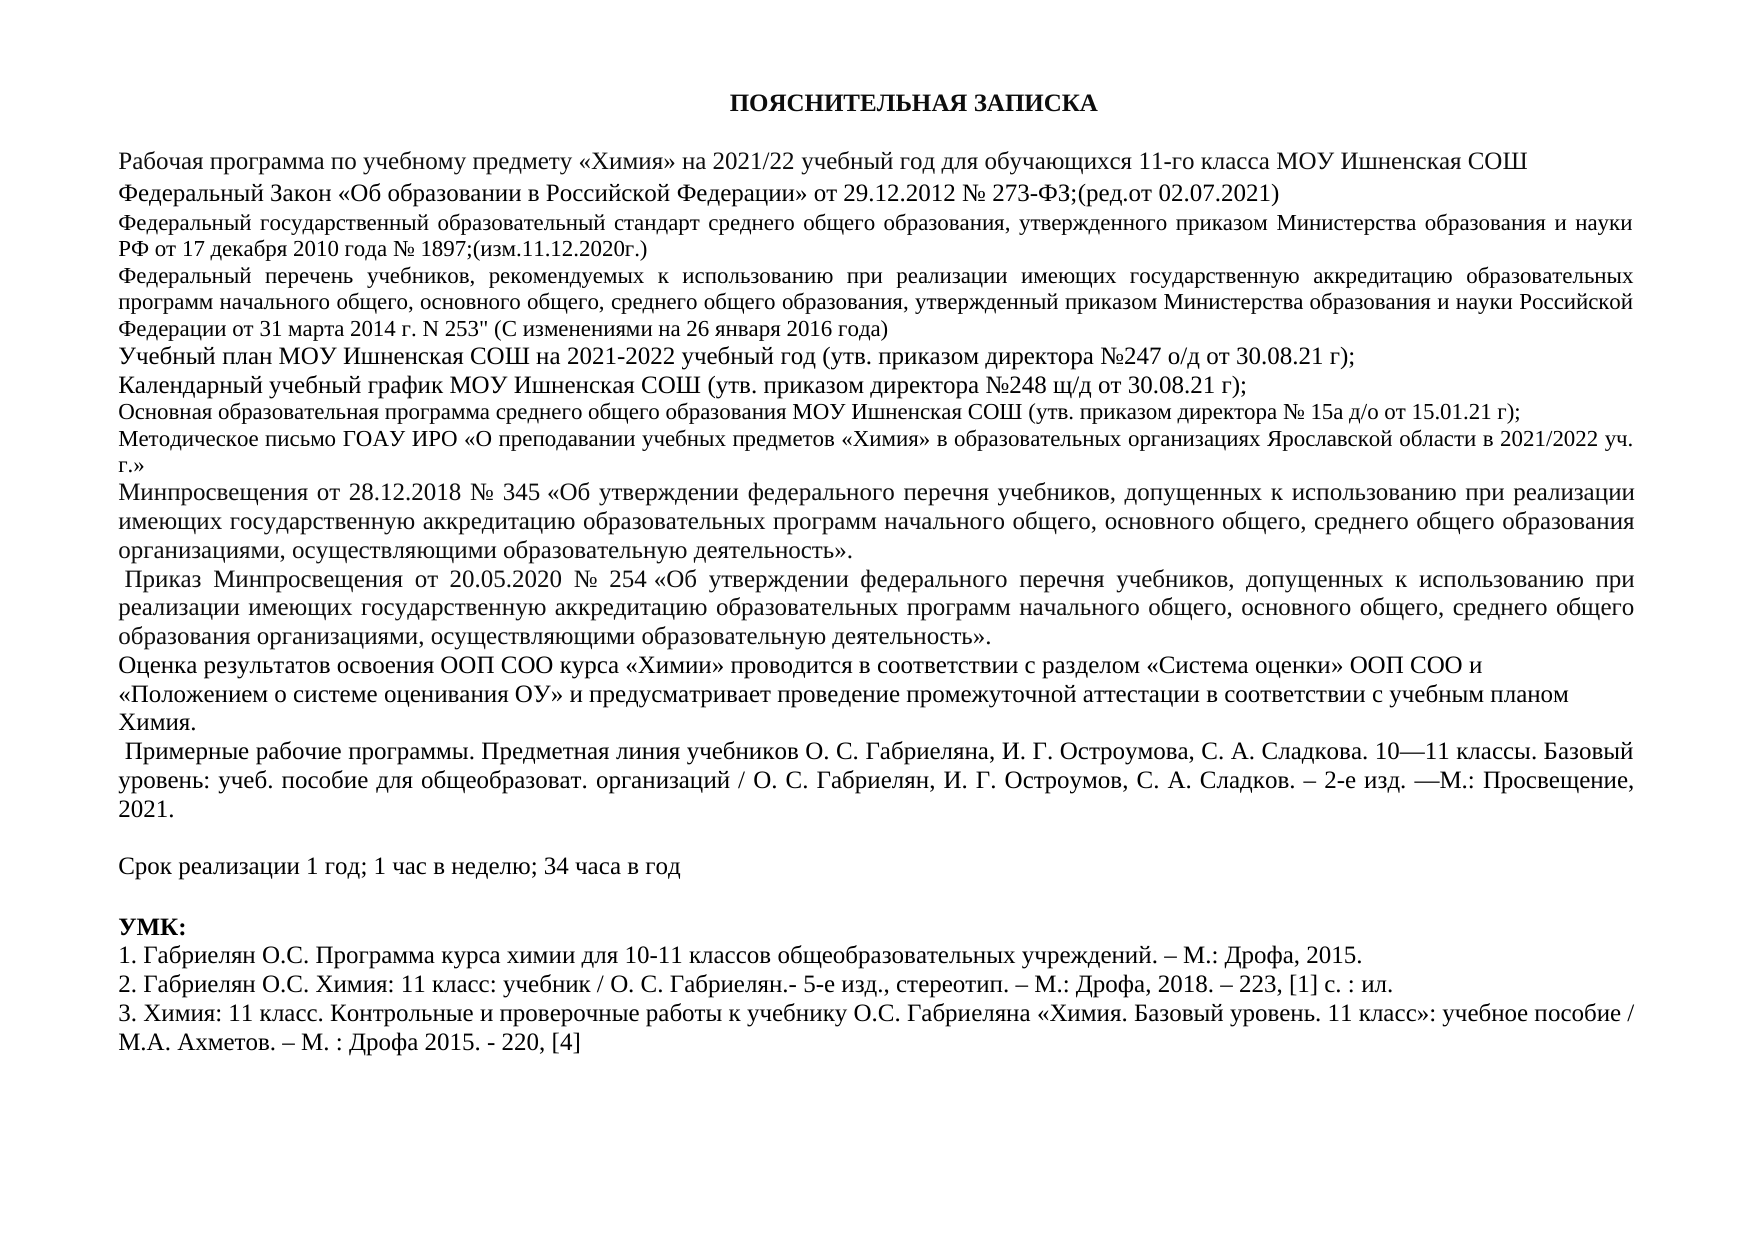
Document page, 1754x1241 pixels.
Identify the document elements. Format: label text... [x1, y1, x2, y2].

text ПОЯСНИТЕЛЬНАЯ ЗАПИСКА [118, 88, 1636, 117]
text Минпросвещения от 28.12.2018 № 345 «Об утверждении федерального перечня учебников, допущенных к использованию при реализации имеющих государственную аккредитацию образовательных программ начального общего, основного общего, среднего общего образования организациями, осуществляющими образовательную деятельность». [118, 477, 1636, 564]
text Федеральный перечень учебников, рекомендуемых к использованию при реализации имеющих государственную аккредитацию образовательных программ начального общего, основного общего, среднего общего образования, утвержденный приказом Министерства образования и науки Российской Федерации от 31 марта 2014 г. N 253" (С изменениями на 26 января 2016 года) [118, 262, 1636, 341]
text Приказ Минпросвещения от 20.05.2020 № 254 «Об утверждении федерального перечня учебников, допущенных к использованию при реализации имеющих государственную аккредитацию образовательных программ начального общего, основного общего, среднего общего образования организациями, осуществляющими образовательную деятельность». [118, 564, 1636, 650]
text Методическое письмо ГОАУ ИРО «О преподавании учебных предметов «Химия» в образовательных организациях Ярославской области в 2021/2022 уч. г.» [118, 425, 1636, 477]
text 2. Габриелян О.С. Химия: 11 класс: учебник / О. С. Габриелян.- 5-е изд., стереотип. – М.: Дрофа, 2018. – 223, [1] с. : ил. [118, 969, 1636, 998]
text Федеральный государственный образовательный стандарт среднего общего образования, утвержденного приказом Министерства образования и науки РФ от 17 декабря 2010 года № 1897;(изм.11.12.2020г.) [118, 209, 1636, 262]
text Календарный учебный график МОУ Ишненская СОШ (утв. приказом директора №248 щ/д от 30.08.21 г); [118, 370, 1636, 398]
text 3. Химия: 11 класс. Контрольные и проверочные работы к учебнику О.С. Габриеляна «Химия. Базовый уровень. 11 класс»: учебное пособие / М.А. Ахметов. – М. : Дрофа 2015. - 220, [4] [118, 998, 1636, 1056]
text Федеральный Закон «Об образовании в Российской Федерации» от 29.12.2012 № 273-ФЗ;(ред.от 02.07.2021) [118, 178, 1636, 206]
text Срок реализации 1 год; 1 час в неделю; 34 часа в год [118, 851, 1636, 880]
text УМК: [118, 912, 1636, 941]
text Химия. [118, 707, 1636, 736]
text Оценка результатов освоения ООП СОО курса «Химии» проводится в соответствии с разделом «Система оценки» ООП СОО и «Положением о системе оценивания ОУ» и предусматривает проведение промежуточной аттестации в соответствии с учебным планом [118, 650, 1636, 707]
text Рабочая программа по учебному предмету «Химия» на 2021/22 учебный год для обучающихся 11-го класса МОУ Ишненская СОШ [118, 146, 1636, 175]
text 1. Габриелян О.С. Программа курса химии для 10-11 классов общеобразовательных учреждений. – М.: Дрофа, 2015. [118, 941, 1636, 969]
text Основная образовательная программа среднего общего образования МОУ Ишненская СОШ (утв. приказом директора № 15а д/о от 15.01.21 г); [118, 398, 1636, 425]
text Учебный план МОУ Ишненская СОШ на 2021-2022 учебный год (утв. приказом директора №247 о/д от 30.08.21 г); [118, 341, 1636, 370]
text Примерные рабочие программы. Предметная линия учебников О. С. Габриеляна, И. Г. Остроумова, С. А. Сладкова. 10—11 классы. Базовый уровень: учеб. пособие для общеобразоват. организаций / О. С. Габриелян, И. Г. Остроумов, С. А. Сладков. – 2-е изд. —М.: Просвещение, 2021. [118, 736, 1636, 822]
